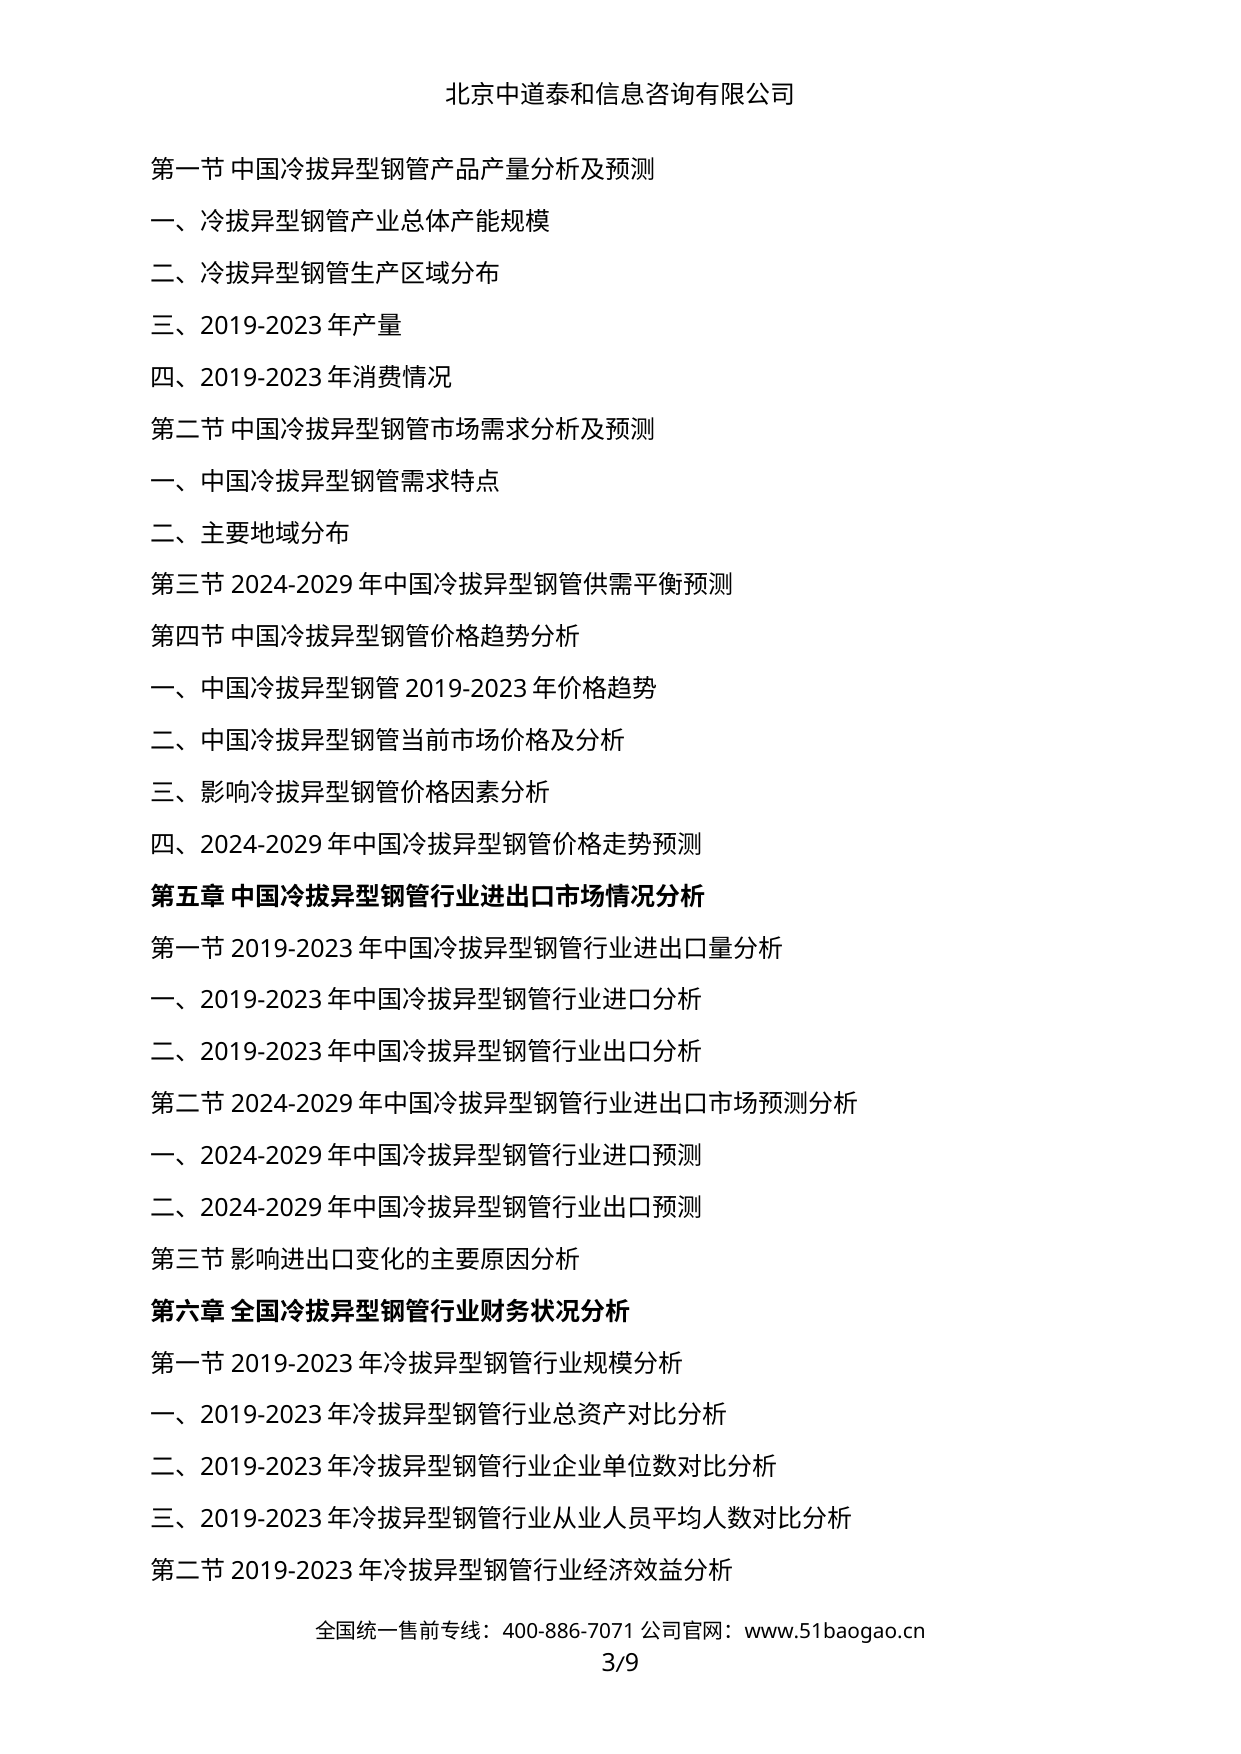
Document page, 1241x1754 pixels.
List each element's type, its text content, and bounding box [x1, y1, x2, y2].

text 一、2024-2029年中国冷拔异型钢管行业进口预测 [150, 1136, 1090, 1172]
text 一、2019-2023年冷拔异型钢管行业总资产对比分析 [150, 1395, 1090, 1431]
text 第二节 2024-2029年中国冷拔异型钢管行业进出口市场预测分析 [150, 1084, 1090, 1120]
text 第六章 全国冷拔异型钢管行业财务状况分析 [150, 1291, 1090, 1327]
text 三、影响冷拔异型钢管价格因素分析 [150, 772, 1090, 809]
text 第一节 中国冷拔异型钢管产品产量分析及预测 [150, 150, 1090, 186]
text 二、2019-2023年冷拔异型钢管行业企业单位数对比分析 [150, 1447, 1090, 1483]
text 四、2019-2023年消费情况 [150, 357, 1090, 394]
text 一、中国冷拔异型钢管2019-2023年价格趋势 [150, 669, 1090, 705]
text 一、中国冷拔异型钢管需求特点 [150, 461, 1090, 497]
text 第五章 中国冷拔异型钢管行业进出口市场情况分析 [150, 876, 1090, 912]
text 二、冷拔异型钢管生产区域分布 [150, 254, 1090, 290]
text 第二节 中国冷拔异型钢管市场需求分析及预测 [150, 409, 1090, 446]
text 第一节 2019-2023年中国冷拔异型钢管行业进出口量分析 [150, 928, 1090, 964]
text 第一节 2019-2023年冷拔异型钢管行业规模分析 [150, 1343, 1090, 1379]
text 一、冷拔异型钢管产业总体产能规模 [150, 202, 1090, 238]
text 三、2019-2023年产量 [150, 306, 1090, 342]
text 一、2019-2023年中国冷拔异型钢管行业进口分析 [150, 980, 1090, 1016]
text 二、中国冷拔异型钢管当前市场价格及分析 [150, 721, 1090, 757]
text 二、2019-2023年中国冷拔异型钢管行业出口分析 [150, 1032, 1090, 1068]
text 第三节 影响进出口变化的主要原因分析 [150, 1239, 1090, 1276]
text 二、2024-2029年中国冷拔异型钢管行业出口预测 [150, 1187, 1090, 1224]
text 三、2019-2023年冷拔异型钢管行业从业人员平均人数对比分析 [150, 1499, 1090, 1535]
text 第四节 中国冷拔异型钢管价格趋势分析 [150, 617, 1090, 653]
text 四、2024-2029年中国冷拔异型钢管价格走势预测 [150, 824, 1090, 861]
text 第二节 2019-2023年冷拔异型钢管行业经济效益分析 [150, 1551, 1090, 1587]
text 第三节 2024-2029年中国冷拔异型钢管供需平衡预测 [150, 565, 1090, 601]
text 二、主要地域分布 [150, 513, 1090, 549]
